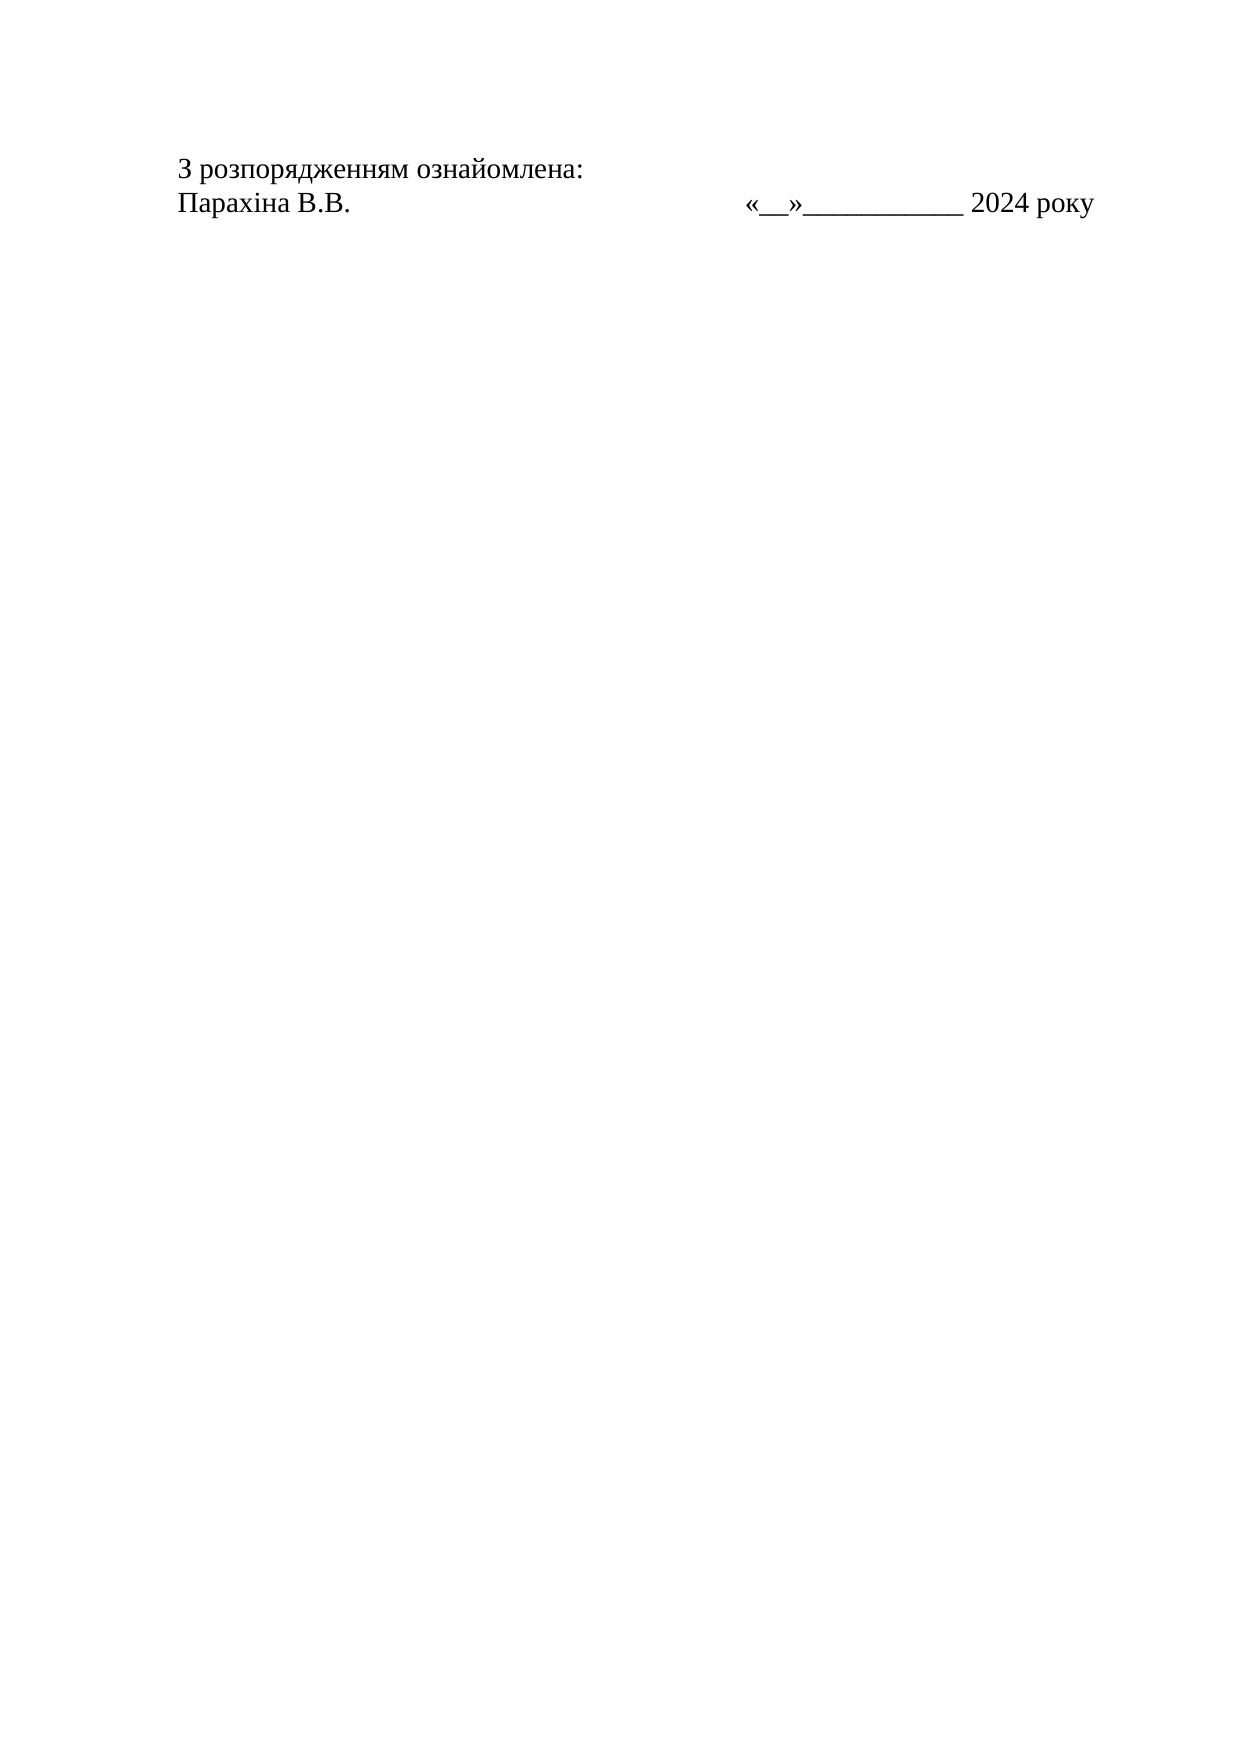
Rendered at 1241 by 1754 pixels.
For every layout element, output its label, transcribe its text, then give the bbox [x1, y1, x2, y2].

text З розпорядженням ознайомлена: [177, 152, 1152, 185]
text Парахіна В.В. «__»___________ 2024 року [177, 185, 1152, 219]
